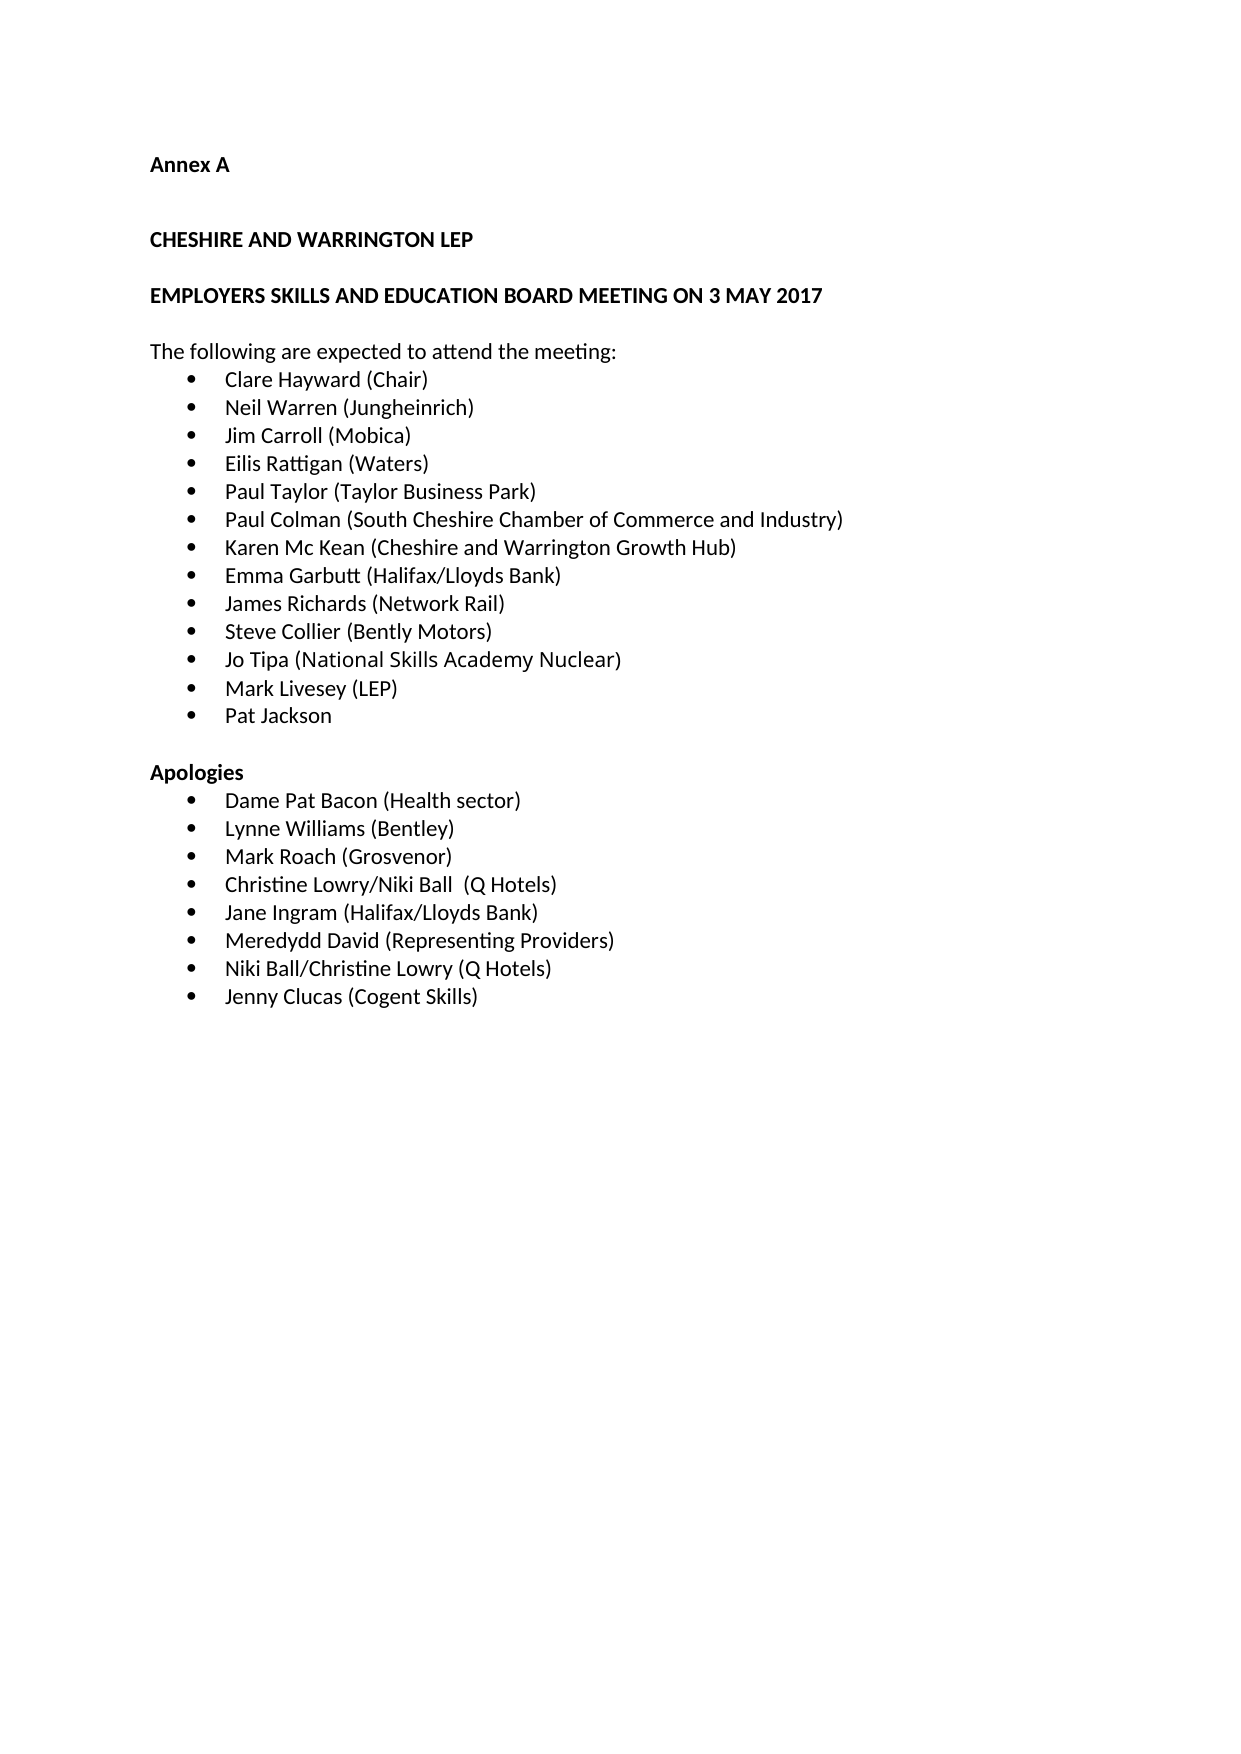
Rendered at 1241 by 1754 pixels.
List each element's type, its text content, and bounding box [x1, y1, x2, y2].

list Jane Ingram (Halifax/Lloyds Bank) [187, 898, 1090, 926]
list Clare Hayward (Chair) [187, 365, 1090, 393]
text The following are expected to attend the meeting: [150, 337, 1090, 365]
list Niki Ball/Christine Lowry (Q Hotels) [187, 954, 1090, 982]
list Jim Carroll (Mobica) [187, 421, 1090, 449]
text Annex A [150, 150, 1090, 178]
list Neil Warren (Jungheinrich) [187, 393, 1090, 421]
list Jenny Clucas (Cogent Skills) [187, 982, 1090, 1010]
list Mark Livesey (LEP) [187, 674, 1090, 702]
list Dame Pat Bacon (Health sector) [187, 786, 1090, 814]
list Pat Jackson [187, 702, 1090, 730]
list Steve Collier (Bently Motors) [187, 617, 1090, 645]
list Jo Tipa (National Skills Academy Nuclear) [187, 645, 1090, 674]
list Lynne Williams (Bentley) [187, 814, 1090, 842]
list James Richards (Network Rail) [187, 589, 1090, 617]
text Apologies [150, 758, 1090, 786]
list Paul Colman (South Cheshire Chamber of Commerce and Industry) [187, 505, 1090, 533]
list Karen Mc Kean (Cheshire and Warrington Growth Hub) [187, 533, 1090, 561]
list Emma Garbutt (Halifax/Lloyds Bank) [187, 561, 1090, 589]
list Eilis Rattigan (Waters) [187, 449, 1090, 477]
text CHESHIRE AND WARRINGTON LEP [150, 225, 1090, 253]
list Meredydd David (Representing Providers) [187, 926, 1090, 954]
list Paul Taylor (Taylor Business Park) [187, 477, 1090, 505]
list Mark Roach (Grosvenor) [187, 842, 1090, 870]
text EMPLOYERS SKILLS AND EDUCATION BOARD MEETING ON 3 MAY 2017 [150, 281, 1090, 309]
list Christine Lowry/Niki Ball (Q Hotels) [187, 870, 1090, 898]
